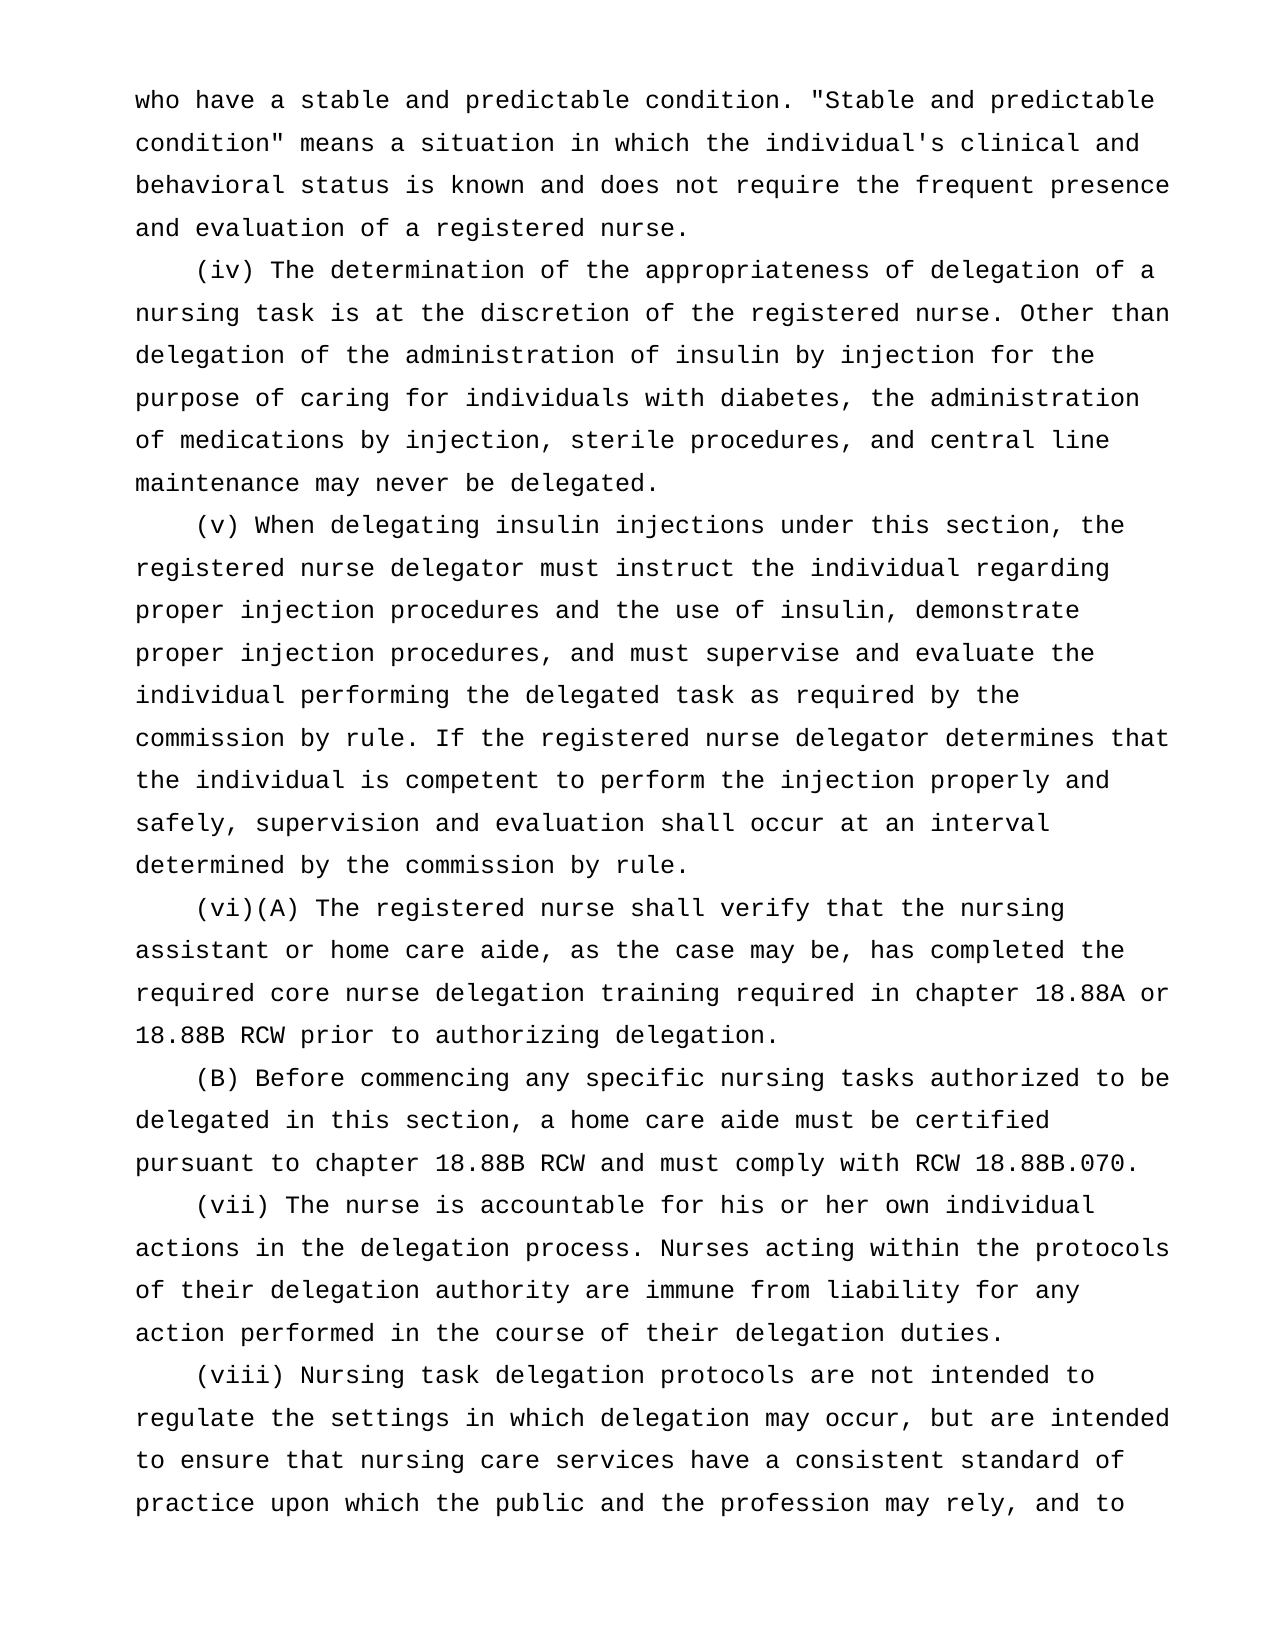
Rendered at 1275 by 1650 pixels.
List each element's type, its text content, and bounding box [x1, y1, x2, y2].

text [135, 75, 1170, 245]
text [135, 1350, 1170, 1520]
text (B) Before commencing any specific nursing tasks authorized to be delegated in this section, a home care aide must be certified pursuant to chapter 18.88B RCW and must comply with RCW 18.88B.070. [135, 1052, 1170, 1180]
text (v) When delegating insulin injections under this section, the registered nurse delegator must instruct the individual regarding proper injection procedures and the use of insulin, demonstrate proper injection procedures, and must supervise and evaluate the individual performing the delegated task as required by the commission by rule. If the registered nurse delegator determines that the individual is competent to perform the injection properly and safely, supervision and evaluation shall occur at an interval determined by the commission by rule. [135, 500, 1170, 882]
text (vi)(A) The registered nurse shall verify that the nursing assistant or home care aide, as the case may be, has completed the required core nurse delegation training required in chapter 18.88A or 18.88B RCW prior to authorizing delegation. [135, 882, 1170, 1052]
text (vii) The nurse is accountable for his or her own individual actions in the delegation process. Nurses acting within the protocols of their delegation authority are immune from liability for any action performed in the course of their delegation duties. [135, 1180, 1170, 1350]
text (iv) The determination of the appropriateness of delegation of a nursing task is at the discretion of the registered nurse. Other than delegation of the administration of insulin by injection for the purpose of caring for individuals with diabetes, the administration of medications by injection, sterile procedures, and central line maintenance may never be delegated. [135, 245, 1170, 500]
